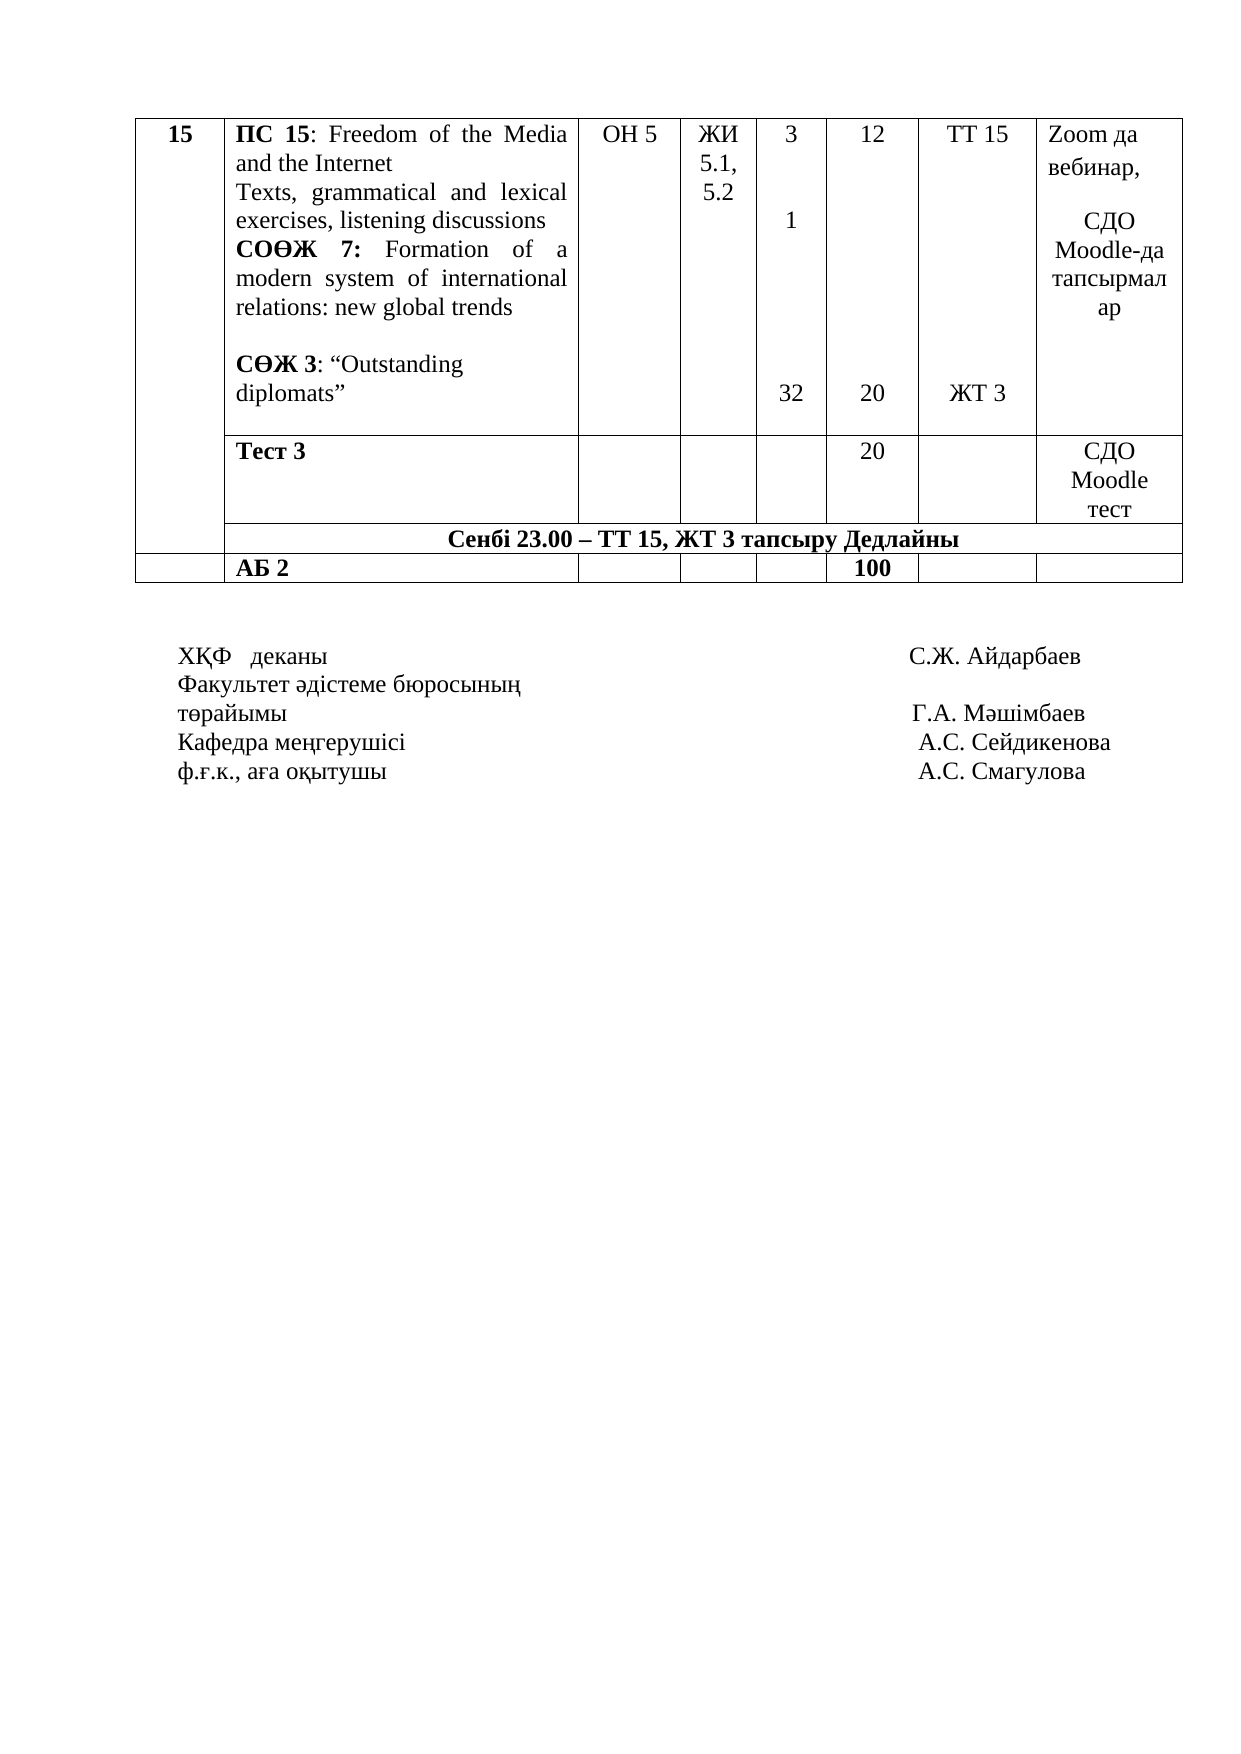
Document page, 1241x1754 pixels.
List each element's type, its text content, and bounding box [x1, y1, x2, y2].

table_cell ПС 15: Freedom of the Media and the Internet Texts, grammatical and lexical exercises, listening discussions СОӨЖ 7: Formation of a modern system of international relations: new global trends СӨЖ 3: “Outstanding diplomats” [225, 119, 578, 435]
table_cell [919, 554, 1036, 582]
table_cell [757, 436, 826, 523]
table_cell [579, 554, 680, 582]
table_cell [136, 554, 224, 582]
table_cell [757, 554, 826, 582]
table_cell 20 [827, 436, 918, 523]
text төрайымы Г.А. Мәшімбаев [177, 698, 1152, 727]
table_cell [1037, 119, 1182, 435]
table_cell Сенбі 23.00 – ТТ 15, ЖТ 3 тапсыру Дедлайны [225, 524, 1182, 552]
table_cell 3 1 32 [757, 119, 826, 435]
table_cell Тест 3 [225, 436, 578, 523]
table_cell [919, 436, 1036, 523]
table_cell [681, 554, 756, 582]
text Факультет әдістеме бюросының [177, 669, 1152, 698]
table_cell АБ 2 [225, 554, 578, 582]
table_cell 15 [136, 119, 224, 552]
table_cell ОН 5 [579, 119, 680, 435]
table_cell [1037, 554, 1182, 582]
table_cell ЖИ 5.1, 5.2 [681, 119, 756, 435]
table_cell 100 [827, 554, 918, 582]
text ф.ғ.к., аға оқытушы А.С. Смагулова [177, 756, 1152, 784]
text ХҚФ деканы С.Ж. Айдарбаев [177, 641, 1152, 669]
table_cell ТТ 15 ЖТ 3 [919, 119, 1036, 435]
text Кафедра меңгерушісі А.С. Сейдикенова [177, 727, 1152, 756]
table_cell 12 20 [827, 119, 918, 435]
table_cell [579, 436, 680, 523]
table_cell СДО Moodle тест [1037, 436, 1182, 523]
table_cell [681, 436, 756, 523]
